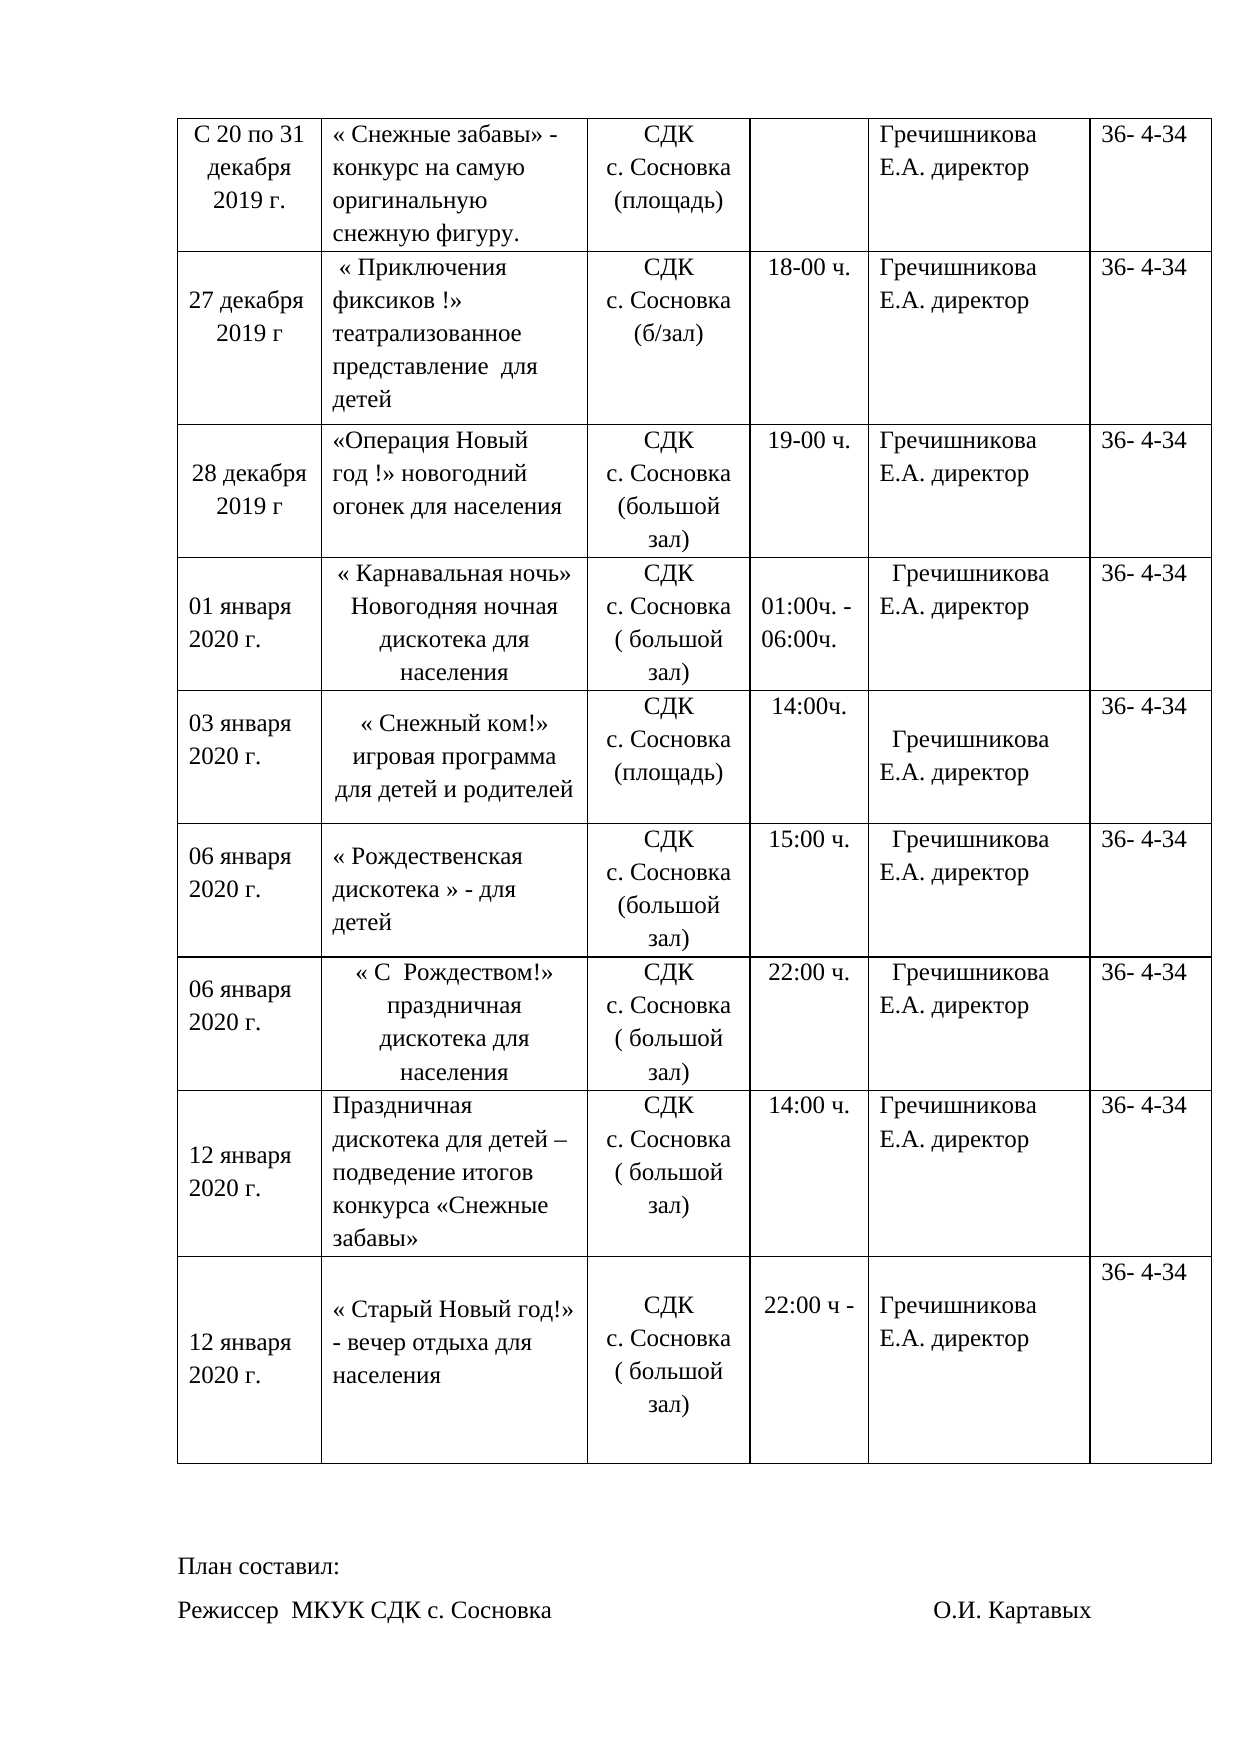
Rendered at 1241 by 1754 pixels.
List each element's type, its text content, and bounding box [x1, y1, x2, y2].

table_cell 14:00 ч. [751, 1091, 868, 1256]
table_cell 36- 4-34 [1091, 119, 1211, 251]
table_cell 14:00ч. [751, 691, 868, 823]
table_cell 36- 4-34 [1091, 958, 1211, 1089]
table_cell 36- 4-34 [1091, 824, 1211, 956]
table_cell « Снежные забавы» - конкурс на самую оригинальную снежную фигуру. [322, 119, 587, 251]
table_cell 18-00 ч. [751, 252, 868, 424]
table_cell 36- 4-34 [1091, 558, 1211, 690]
table_cell СДК с. Сосновка (площадь) [588, 691, 749, 823]
table_cell 01 января 2020 г. [178, 558, 321, 690]
table_cell Гречишникова Е.А. директор [869, 558, 1089, 690]
table_cell 36- 4-34 [1091, 691, 1211, 823]
table_cell Гречишникова Е.А. директор [869, 1091, 1089, 1256]
table_cell 36- 4-34 [1091, 425, 1211, 557]
text План составил: [177, 1551, 340, 1580]
table_cell СДК с. Сосновка ( большой зал) [588, 1091, 749, 1256]
table_cell 01:00ч. -06:00ч. [751, 558, 868, 690]
table_cell 12 января 2020 г. [178, 1257, 321, 1463]
table_cell 22:00 ч. [751, 958, 868, 1089]
table_cell СДК с. Сосновка (б/зал) [588, 252, 749, 424]
table_cell Гречишникова Е.А. директор [869, 252, 1089, 424]
table_cell Гречишникова Е.А. директор [869, 691, 1089, 823]
table_cell Гречишникова Е.А. директор [869, 425, 1089, 557]
table_cell Гречишникова Е.А. директор [869, 824, 1089, 956]
table_cell « Рождественская дискотека » - для детей [322, 824, 587, 956]
table_cell Праздничная дискотека для детей – подведение итогов конкурса «Снежные забавы» [322, 1091, 587, 1256]
table_cell Гречишникова Е.А. директор [869, 119, 1089, 251]
table_cell « С Рождеством!» праздничная дискотека для населения [322, 958, 587, 1089]
table_cell «Операция Новый год !» новогодний огонек для населения [322, 425, 587, 557]
table_cell « Снежный ком!» игровая программа для детей и родителей [322, 691, 587, 823]
table_cell 36- 4-34 [1091, 1257, 1211, 1463]
table_cell С 20 по 31 декабря 2019 г. [178, 119, 321, 251]
table_cell 27 декабря 2019 г [178, 252, 321, 424]
table_cell « Карнавальная ночь» Новогодняя ночная дискотека для населения [322, 558, 587, 690]
table_cell [751, 119, 868, 251]
table_cell 06 января 2020 г. [178, 958, 321, 1089]
table_cell 12 января 2020 г. [178, 1091, 321, 1256]
table_cell СДК с. Сосновка ( большой зал) [588, 958, 749, 1089]
table_cell СДК с. Сосновка (большой зал) [588, 824, 749, 956]
table_cell 03 января 2020 г. [178, 691, 321, 823]
table_cell 06 января 2020 г. [178, 824, 321, 956]
table_cell « Старый Новый год!» - вечер отдыха для населения [322, 1257, 587, 1463]
table_cell 28 декабря 2019 г [178, 425, 321, 557]
table_cell 15:00 ч. [751, 824, 868, 956]
table_cell « Приключения фиксиков !» театрализованное представление для детей [322, 252, 587, 424]
table_cell СДК с. Сосновка ( большой зал) [588, 558, 749, 690]
table_cell 22:00 ч - [751, 1257, 868, 1463]
table_cell 36- 4-34 [1091, 252, 1211, 424]
table_cell СДК с. Сосновка (площадь) [588, 119, 749, 251]
table_cell 19-00 ч. [751, 425, 868, 557]
table_cell Гречишникова Е.А. директор [869, 1257, 1089, 1463]
table_cell 36- 4-34 [1091, 1091, 1211, 1256]
table_cell СДК с. Сосновка ( большой зал) [588, 1257, 749, 1463]
text Режиссер МКУК СДК с. Сосновка О.И. Картавых [177, 1596, 1152, 1624]
table_cell СДК с. Сосновка (большой зал) [588, 425, 749, 557]
table_cell Гречишникова Е.А. директор [869, 958, 1089, 1089]
